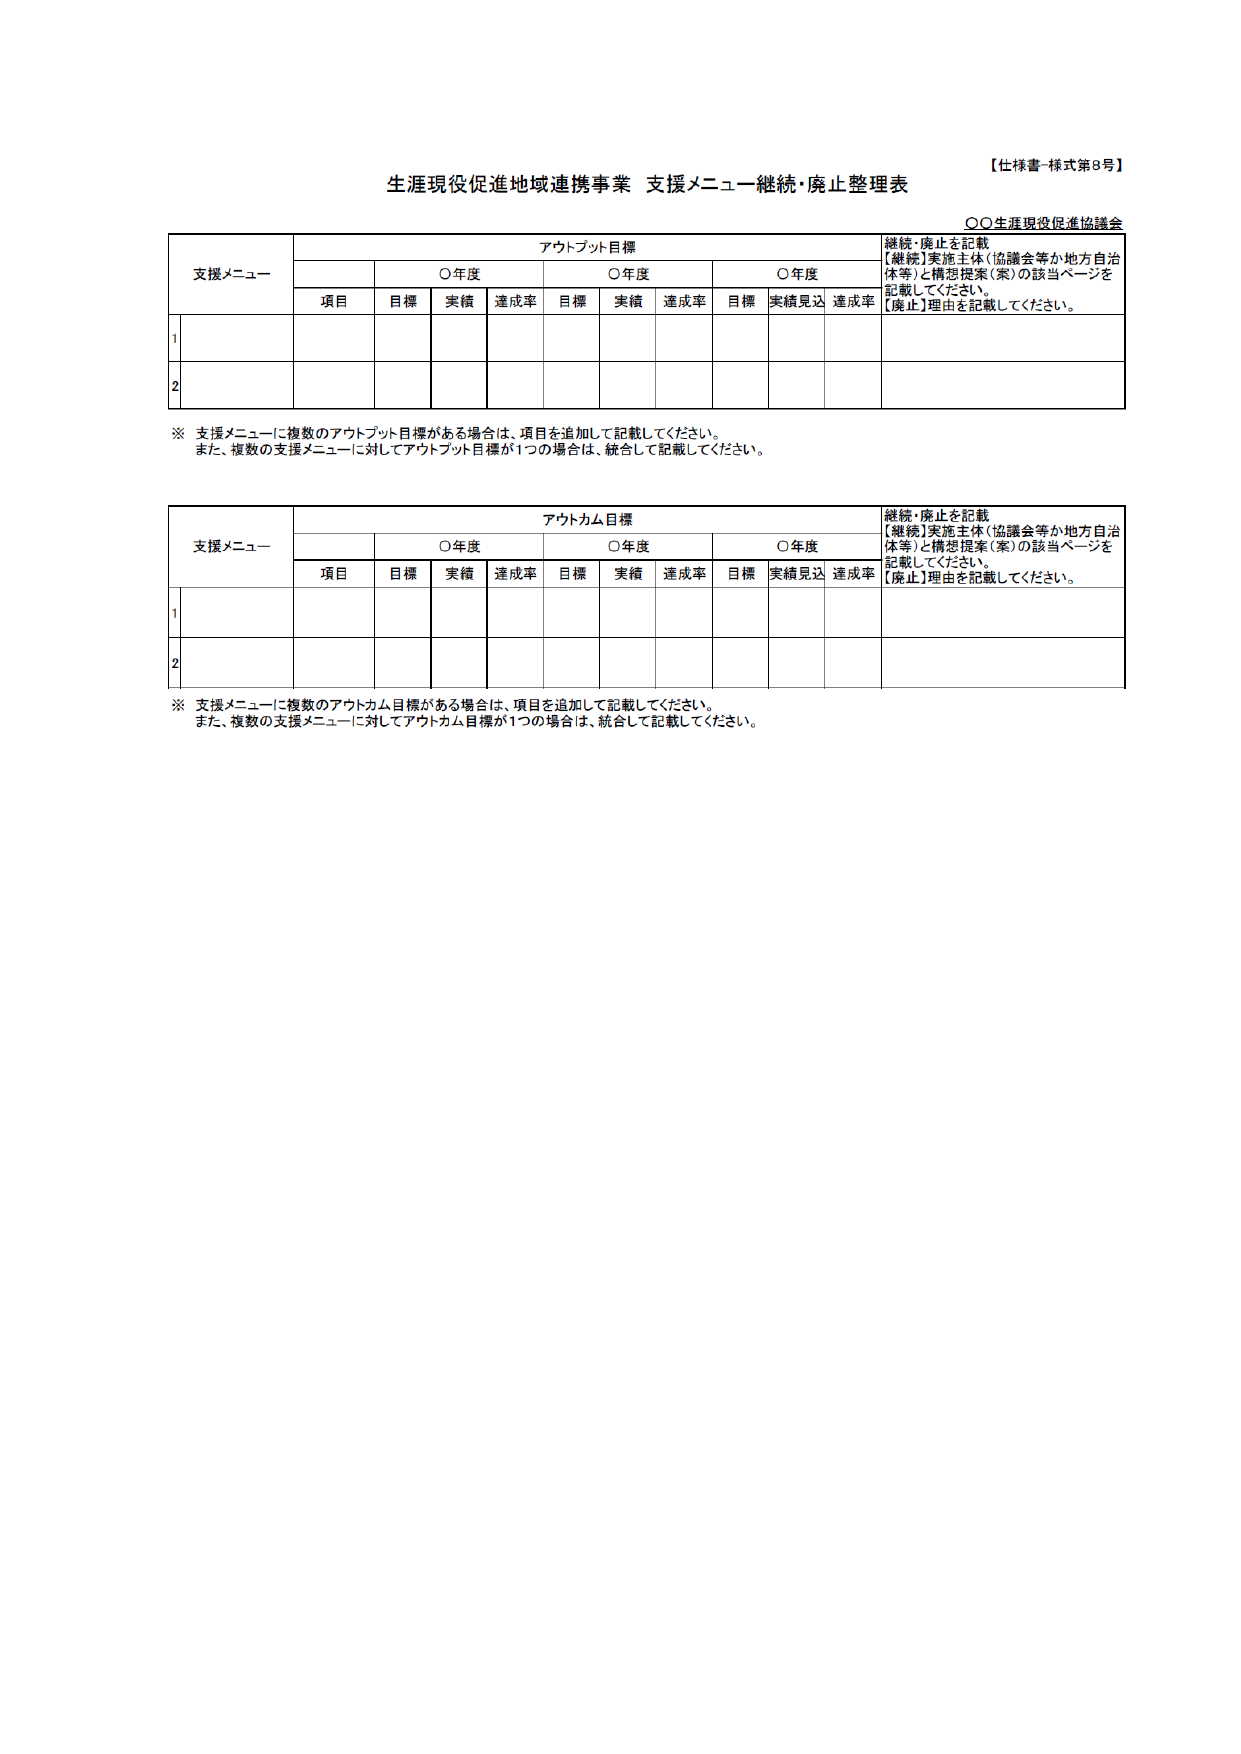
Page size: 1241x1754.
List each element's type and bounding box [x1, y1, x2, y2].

picture [155, 148, 1131, 741]
